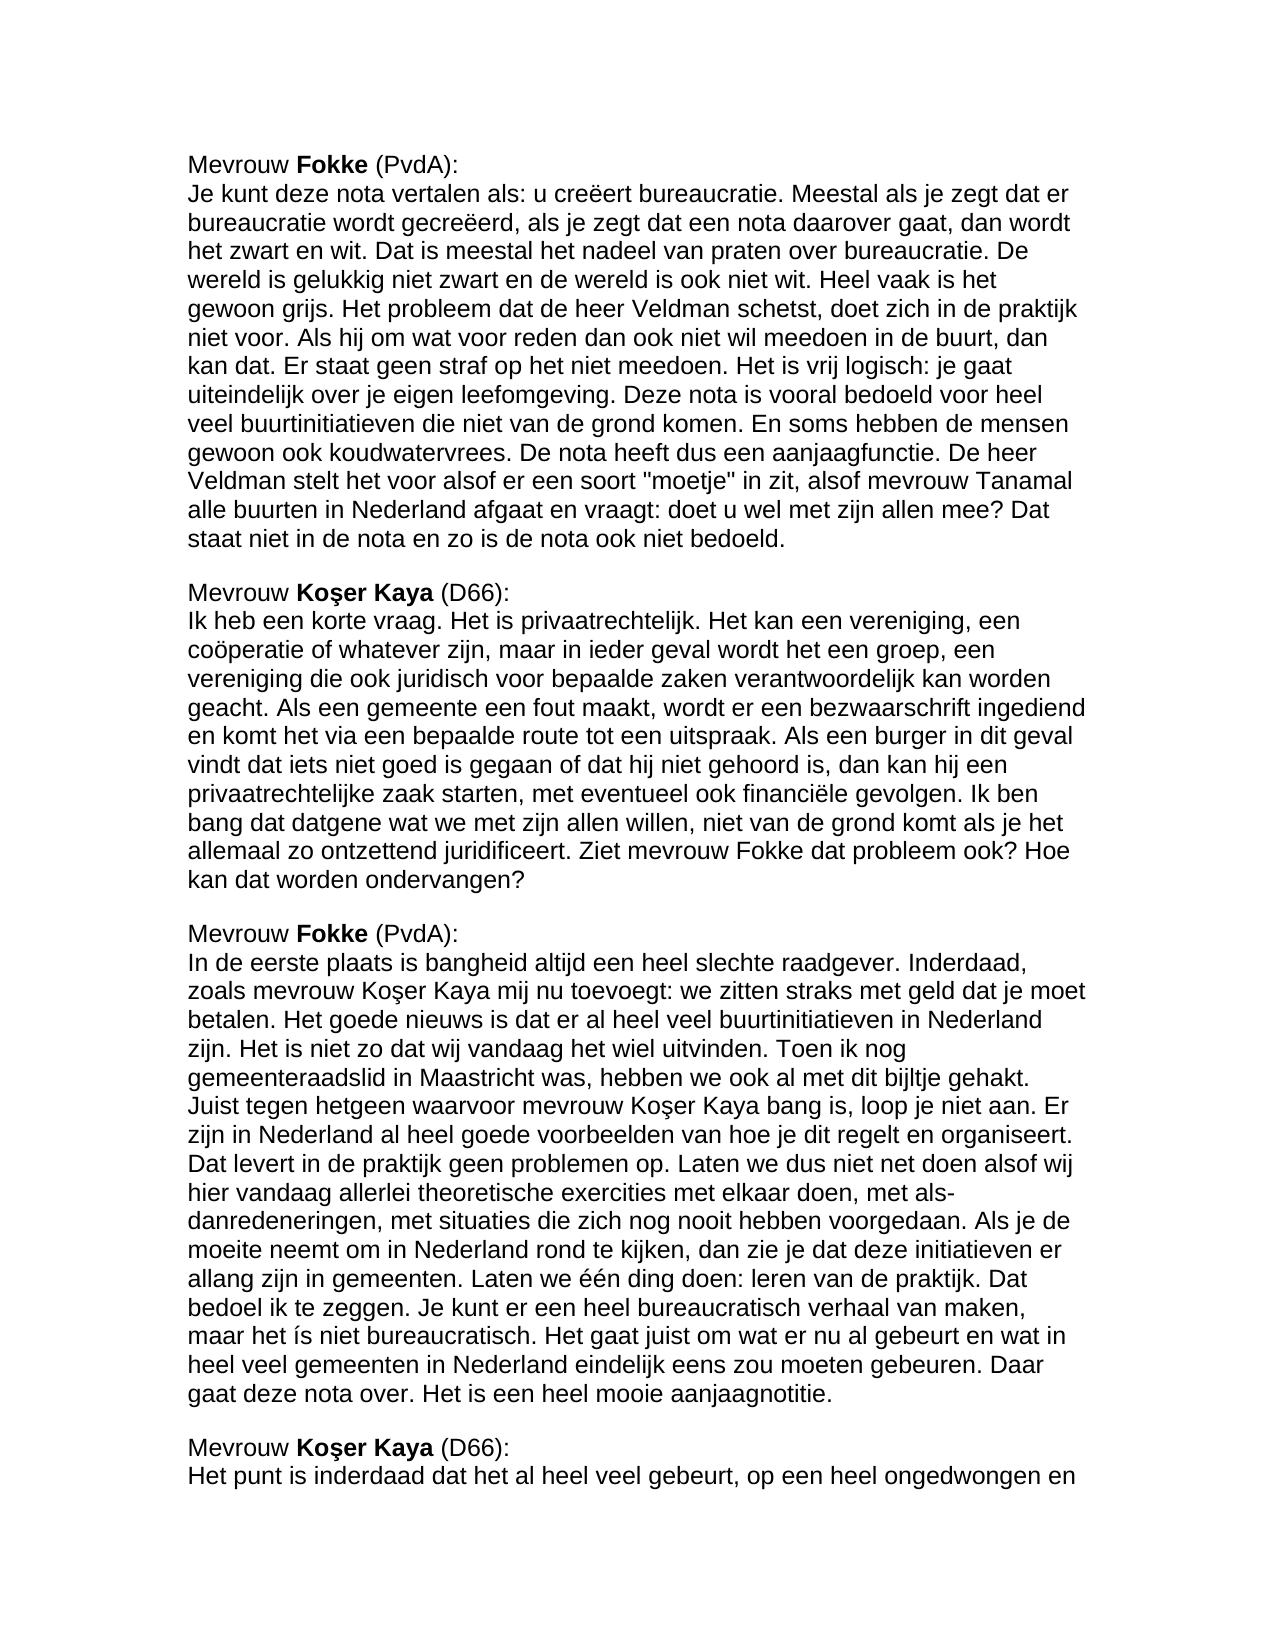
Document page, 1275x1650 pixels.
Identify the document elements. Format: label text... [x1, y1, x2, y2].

text Mevrouw Fokke (PvdA): Je kunt deze nota vertalen als: u creëert bureaucratie. Meestal als je zegt dat er bureaucratie wordt gecreëerd, als je zegt dat een nota daarover gaat, dan wordt het zwart en wit. Dat is meestal het nadeel van praten over bureaucratie. De wereld is gelukkig niet zwart en de wereld is ook niet wit. Heel vaak is het gewoon grijs. Het probleem dat de heer Veldman schetst, doet zich in de praktijk niet voor. Als hij om wat voor reden dan ook niet wil meedoen in de buurt, dan kan dat. Er staat geen straf op het niet meedoen. Het is vrij logisch: je gaat uiteindelijk over je eigen leefomgeving. Deze nota is vooral bedoeld voor heel veel buurtinitiatieven die niet van de grond komen. En soms hebben de mensen gewoon ook koudwatervrees. De nota heeft dus een aanjaagfunctie. De heer Veldman stelt het voor alsof er een soort "moetje" in zit, alsof mevrouw Tanamal alle buurten in Nederland afgaat en vraagt: doet u wel met zijn allen mee? Dat staat niet in de nota en zo is de nota ook niet bedoeld. [187, 150, 1087, 552]
text Mevrouw Fokke (PvdA): In de eerste plaats is bangheid altijd een heel slechte raadgever. Inderdaad, zoals mevrouw Koşer Kaya mij nu toevoegt: we zitten straks met geld dat je moet betalen. Het goede nieuws is dat er al heel veel buurtinitiatieven in Nederland zijn. Het is niet zo dat wij vandaag het wiel uitvinden. Toen ik nog gemeenteraadslid in Maastricht was, hebben we ook al met dit bijltje gehakt. Juist tegen hetgeen waarvoor mevrouw Koşer Kaya bang is, loop je niet aan. Er zijn in Nederland al heel goede voorbeelden van hoe je dit regelt en organiseert. Dat levert in de praktijk geen problemen op. Laten we dus niet net doen alsof wij hier vandaag allerlei theoretische exercities met elkaar doen, met als-danredeneringen, met situaties die zich nog nooit hebben voorgedaan. Als je de moeite neemt om in Nederland rond te kijken, dan zie je dat deze initiatieven er allang zijn in gemeenten. Laten we één ding doen: leren van de praktijk. Dat bedoel ik te zeggen. Je kunt er een heel bureaucratisch verhaal van maken, maar het ís niet bureaucratisch. Het gaat juist om wat er nu al gebeurt en wat in heel veel gemeenten in Nederland eindelijk eens zou moeten gebeuren. Daar gaat deze nota over. Het is een heel mooie aanjaagnotitie. [187, 919, 1087, 1407]
text Mevrouw Koşer Kaya (D66): Ik heb een korte vraag. Het is privaatrechtelijk. Het kan een vereniging, een coöperatie of whatever zijn, maar in ieder geval wordt het een groep, een vereniging die ook juridisch voor bepaalde zaken verantwoordelijk kan worden geacht. Als een gemeente een fout maakt, wordt er een bezwaarschrift ingediend en komt het via een bepaalde route tot een uitspraak. Als een burger in dit geval vindt dat iets niet goed is gegaan of dat hij niet gehoord is, dan kan hij een privaatrechtelijke zaak starten, met eventueel ook financiële gevolgen. Ik ben bang dat datgene wat we met zijn allen willen, niet van de grond komt als je het allemaal zo ontzettend juridificeert. Ziet mevrouw Fokke dat probleem ook? Hoe kan dat worden ondervangen? [187, 577, 1087, 894]
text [187, 1432, 1087, 1490]
